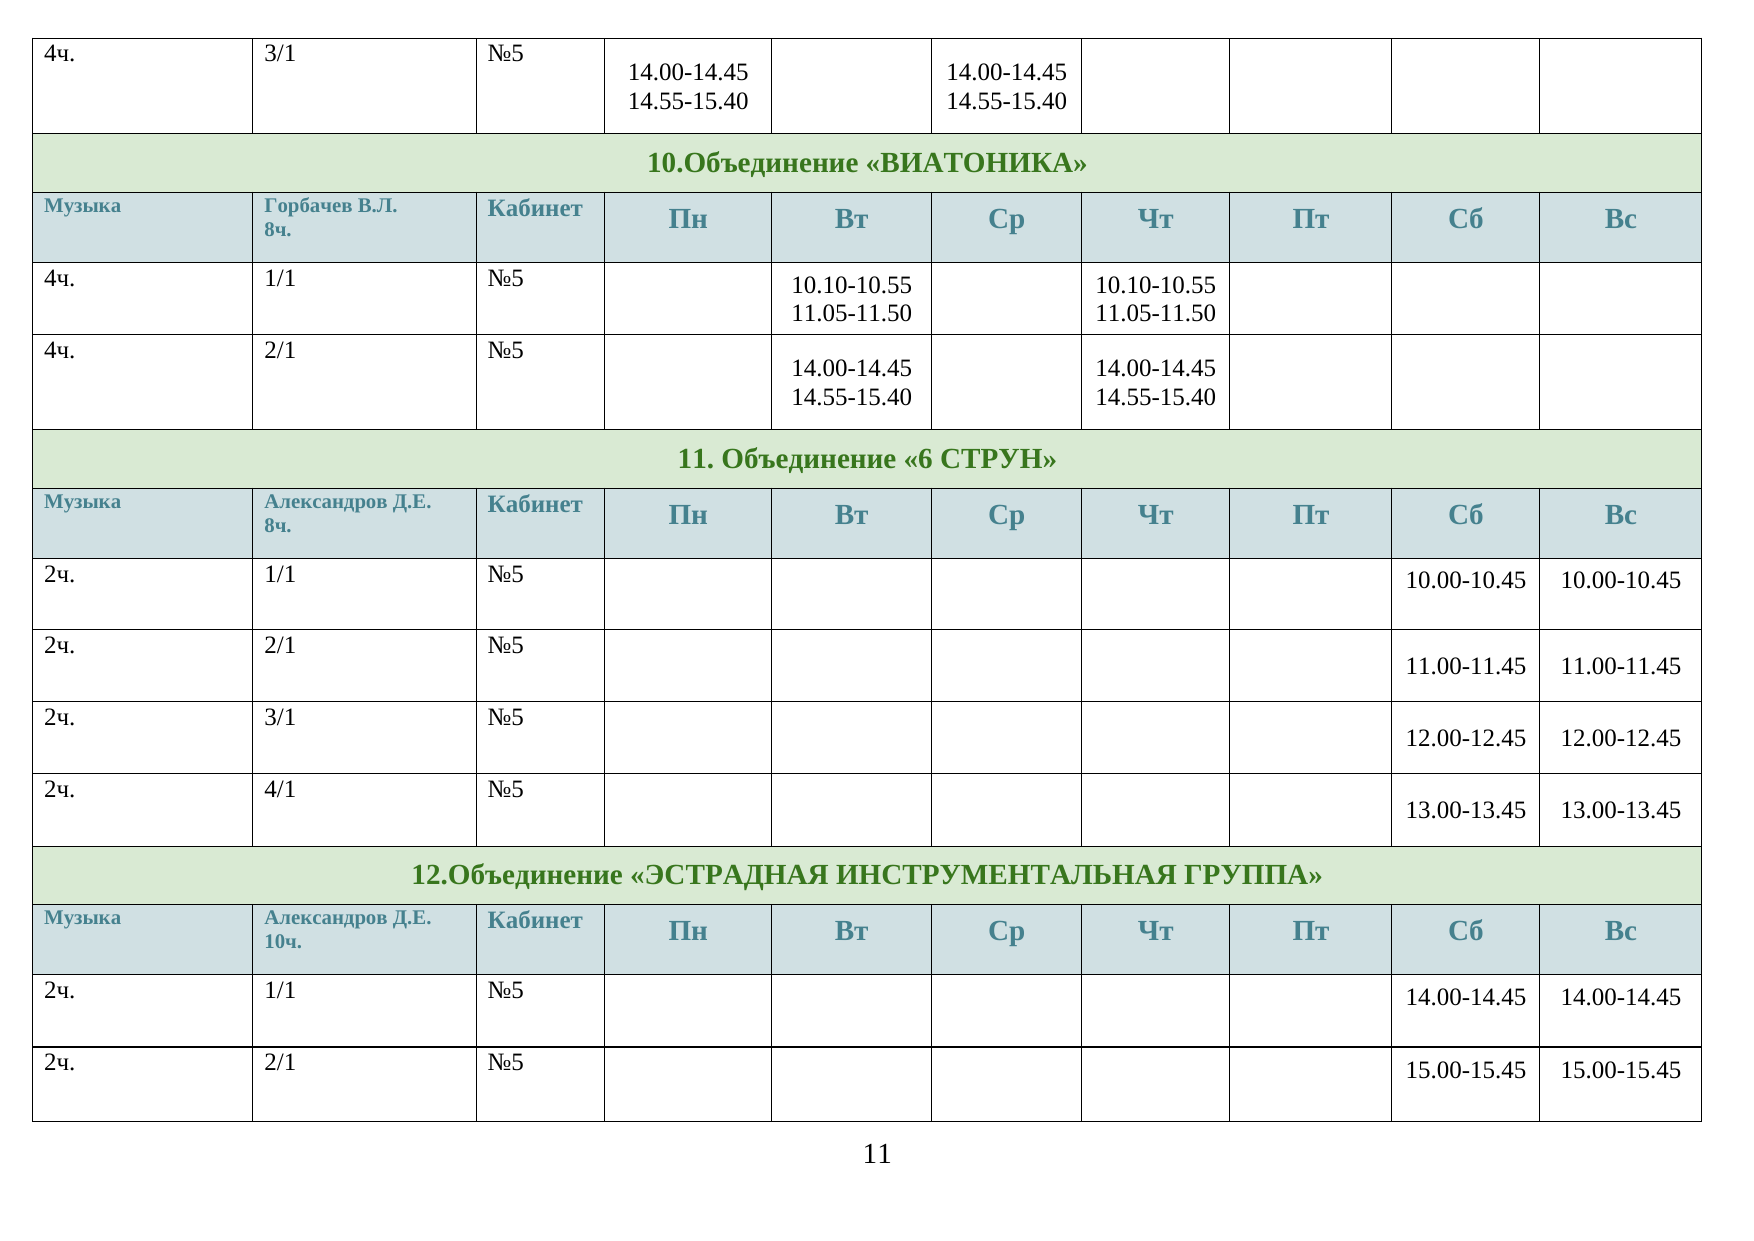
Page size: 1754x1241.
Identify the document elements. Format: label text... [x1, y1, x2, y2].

table_cell 4ч. [33, 39, 252, 133]
table_cell [605, 702, 771, 773]
table_cell [1392, 263, 1539, 334]
table_cell 13.00-13.45 [1392, 774, 1539, 846]
table_cell 12.00-12.45 [1540, 702, 1701, 773]
table_cell [772, 1048, 931, 1121]
table_cell №5 [477, 702, 604, 773]
table_cell 15.00-15.45 [1540, 1048, 1701, 1121]
table_cell №5 [477, 975, 604, 1046]
table_cell [1082, 702, 1229, 773]
table_cell [772, 774, 931, 846]
table_cell Сб [1392, 905, 1539, 974]
table_cell Кабинет [477, 193, 604, 262]
table_cell 3/1 [253, 702, 476, 773]
table_cell [1392, 335, 1539, 429]
table_cell 10.00-10.45 [1540, 559, 1701, 629]
table_cell [932, 1048, 1081, 1121]
table_cell 14.00-14.45 [1540, 975, 1701, 1046]
table_cell [932, 702, 1081, 773]
table_cell 4ч. [33, 263, 252, 334]
table_cell 11.00-11.45 [1392, 630, 1539, 701]
table_cell [1230, 39, 1391, 133]
table_cell [932, 975, 1081, 1046]
table_cell [1540, 39, 1701, 133]
table_cell 10.10-10.55 11.05-11.50 [1082, 263, 1229, 334]
table_cell №5 [477, 263, 604, 334]
table_cell [605, 335, 771, 429]
table_cell Сб [1392, 489, 1539, 558]
table_cell 14.00-14.45 14.55-15.40 [605, 39, 771, 133]
table_cell 1/1 [253, 559, 476, 629]
table_cell [772, 702, 931, 773]
table_cell [1230, 975, 1391, 1046]
table_cell Ср [932, 193, 1081, 262]
table_cell [1392, 39, 1539, 133]
table_cell 12.00-12.45 [1392, 702, 1539, 773]
table_cell [772, 975, 931, 1046]
table_cell [605, 1048, 771, 1121]
table_cell [605, 975, 771, 1046]
table_cell 2ч. [33, 630, 252, 701]
table_cell [1082, 774, 1229, 846]
table_cell Пт [1230, 193, 1391, 262]
table_cell 12.Объединение «ЭСТРАДНАЯ ИНСТРУМЕНТАЛЬНАЯ ГРУППА» [33, 847, 1701, 904]
table_cell №5 [477, 630, 604, 701]
table_cell 2ч. [33, 559, 252, 629]
table_cell [932, 774, 1081, 846]
table_cell №5 [477, 1048, 604, 1121]
table_cell Вт [772, 905, 931, 974]
table_cell Вт [772, 489, 931, 558]
table_cell Пт [1230, 489, 1391, 558]
table_cell 14.00-14.45 14.55-15.40 [932, 39, 1081, 133]
table_cell 2ч. [33, 702, 252, 773]
table_cell Чт [1082, 193, 1229, 262]
table_cell [1540, 335, 1701, 429]
table_cell Вт [772, 193, 931, 262]
table_cell Вс [1540, 193, 1701, 262]
table_cell [772, 39, 931, 133]
table_cell 10.Объединение «ВИАТОНИКА» [33, 134, 1701, 192]
table_cell 14.00-14.45 14.55-15.40 [1082, 335, 1229, 429]
table_cell 13.00-13.45 [1540, 774, 1701, 846]
table_cell №5 [477, 39, 604, 133]
table_cell [1082, 630, 1229, 701]
table_cell [605, 630, 771, 701]
table_cell [605, 263, 771, 334]
table_cell [1540, 263, 1701, 334]
table_cell 2ч. [33, 774, 252, 846]
table_cell [1230, 630, 1391, 701]
table_cell [772, 559, 931, 629]
table_cell 10.00-10.45 [1392, 559, 1539, 629]
table_cell [1230, 1048, 1391, 1121]
table_cell [932, 559, 1081, 629]
table_cell 11. Объединение «6 СТРУН» [33, 430, 1701, 488]
table_cell [1230, 335, 1391, 429]
table_cell Пн [605, 905, 771, 974]
table_cell [1230, 774, 1391, 846]
table_cell Пн [605, 193, 771, 262]
table_cell Кабинет [477, 905, 604, 974]
table_cell Ср [932, 905, 1081, 974]
table_cell [1230, 263, 1391, 334]
table_cell Музыка [33, 905, 252, 974]
table_cell [932, 630, 1081, 701]
table_cell [1082, 1048, 1229, 1121]
table_cell №5 [477, 559, 604, 629]
table_cell 1/1 [253, 263, 476, 334]
table_cell [1230, 702, 1391, 773]
table_cell 2ч. [33, 975, 252, 1046]
table_cell 3/1 [253, 39, 476, 133]
table_cell Ср [932, 489, 1081, 558]
table_cell Александров Д.Е. 10ч. [253, 905, 476, 974]
table_cell Пн [605, 489, 771, 558]
table_cell 2/1 [253, 630, 476, 701]
table_cell 2/1 [253, 335, 476, 429]
table_cell Музыка [33, 193, 252, 262]
table_cell 2/1 [253, 1048, 476, 1121]
table_cell Александров Д.Е. 8ч. [253, 489, 476, 558]
table_cell 2ч. [33, 1048, 252, 1121]
table_cell №5 [477, 335, 604, 429]
table_cell Музыка [33, 489, 252, 558]
table_cell Вс [1540, 489, 1701, 558]
table_cell Горбачев В.Л. 8ч. [253, 193, 476, 262]
table_cell Сб [1392, 193, 1539, 262]
table_cell 11.00-11.45 [1540, 630, 1701, 701]
table_cell [932, 263, 1081, 334]
table_cell Чт [1082, 905, 1229, 974]
table_cell №5 [477, 774, 604, 846]
table_cell [1082, 559, 1229, 629]
table_cell 10.10-10.55 11.05-11.50 [772, 263, 931, 334]
table_cell 14.00-14.45 [1392, 975, 1539, 1046]
table_cell [1082, 39, 1229, 133]
table_cell [932, 335, 1081, 429]
table_cell [1230, 559, 1391, 629]
table_cell 14.00-14.45 14.55-15.40 [772, 335, 931, 429]
table_cell 15.00-15.45 [1392, 1048, 1539, 1121]
table_cell [772, 630, 931, 701]
table_cell Кабинет [477, 489, 604, 558]
table_cell Чт [1082, 489, 1229, 558]
table_cell [1082, 975, 1229, 1046]
table_cell Пт [1230, 905, 1391, 974]
table_cell 1/1 [253, 975, 476, 1046]
table_cell Вс [1540, 905, 1701, 974]
table_cell [605, 774, 771, 846]
table_cell 4/1 [253, 774, 476, 846]
table_cell [605, 559, 771, 629]
table_cell 4ч. [33, 335, 252, 429]
